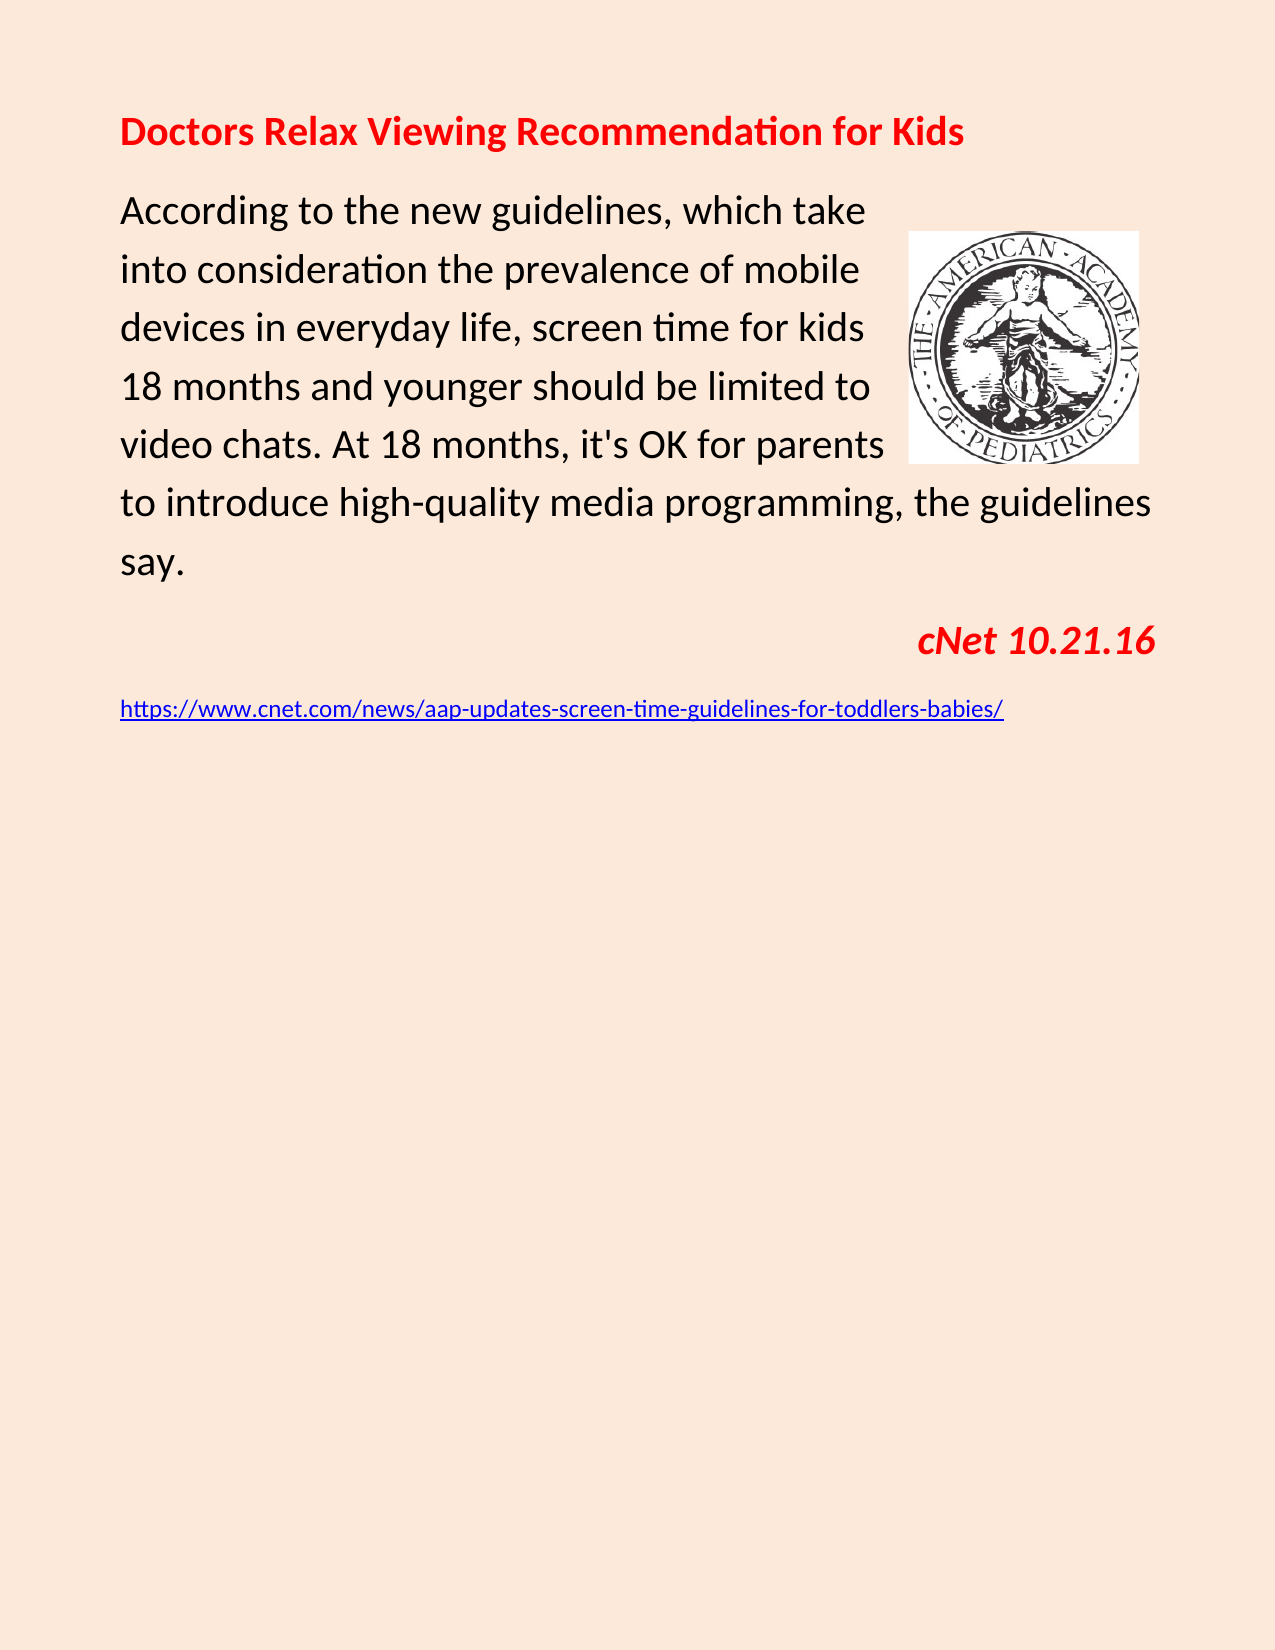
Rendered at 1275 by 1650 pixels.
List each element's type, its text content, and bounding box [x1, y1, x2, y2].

text Doctors Relax Viewing Recommendation for Kids [120, 105, 1155, 156]
picture [907, 231, 1139, 463]
text https://www.cnet.com/news/aap-updates-screen-time-guidelines-for-toddlers-babies/ [120, 693, 1155, 724]
text cNet 10.21.16 [120, 614, 1155, 665]
text According to the new guidelines, which take into consideration the prevalence of mobile devices in everyday life, screen time for kids 18 months and younger should be limited to video chats. At 18 months, it's OK for parents to introduce high-quality media programming, the guidelines say. [120, 184, 1155, 586]
